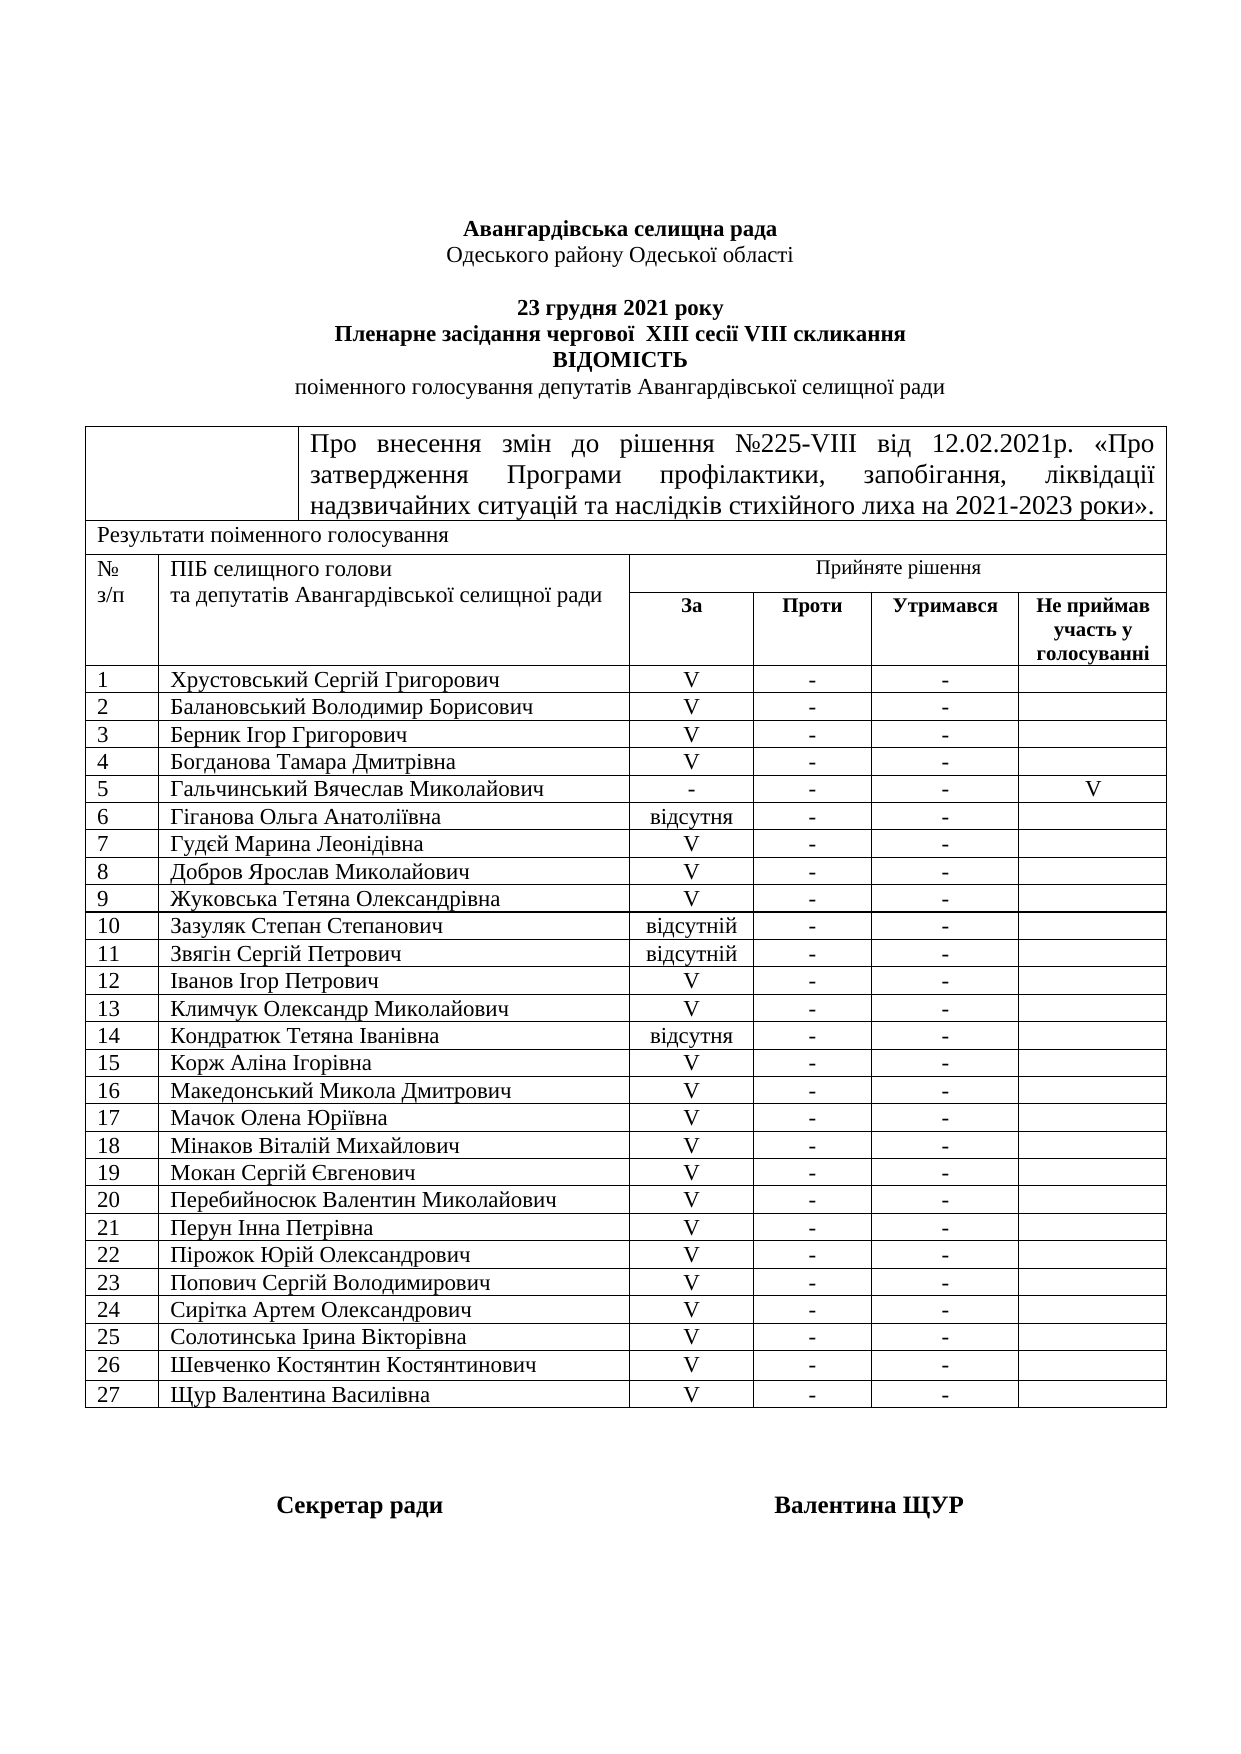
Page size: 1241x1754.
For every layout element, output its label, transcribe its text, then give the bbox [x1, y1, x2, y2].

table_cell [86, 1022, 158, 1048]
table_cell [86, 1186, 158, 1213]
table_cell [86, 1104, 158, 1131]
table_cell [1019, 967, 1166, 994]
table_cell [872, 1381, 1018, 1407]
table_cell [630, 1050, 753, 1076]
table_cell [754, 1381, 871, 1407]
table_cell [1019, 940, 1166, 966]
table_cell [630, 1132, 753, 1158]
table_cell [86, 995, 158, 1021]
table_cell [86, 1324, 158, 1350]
text Пленарне засідання чергової ХІІІ сесії VІІІ скликання [89, 320, 1152, 347]
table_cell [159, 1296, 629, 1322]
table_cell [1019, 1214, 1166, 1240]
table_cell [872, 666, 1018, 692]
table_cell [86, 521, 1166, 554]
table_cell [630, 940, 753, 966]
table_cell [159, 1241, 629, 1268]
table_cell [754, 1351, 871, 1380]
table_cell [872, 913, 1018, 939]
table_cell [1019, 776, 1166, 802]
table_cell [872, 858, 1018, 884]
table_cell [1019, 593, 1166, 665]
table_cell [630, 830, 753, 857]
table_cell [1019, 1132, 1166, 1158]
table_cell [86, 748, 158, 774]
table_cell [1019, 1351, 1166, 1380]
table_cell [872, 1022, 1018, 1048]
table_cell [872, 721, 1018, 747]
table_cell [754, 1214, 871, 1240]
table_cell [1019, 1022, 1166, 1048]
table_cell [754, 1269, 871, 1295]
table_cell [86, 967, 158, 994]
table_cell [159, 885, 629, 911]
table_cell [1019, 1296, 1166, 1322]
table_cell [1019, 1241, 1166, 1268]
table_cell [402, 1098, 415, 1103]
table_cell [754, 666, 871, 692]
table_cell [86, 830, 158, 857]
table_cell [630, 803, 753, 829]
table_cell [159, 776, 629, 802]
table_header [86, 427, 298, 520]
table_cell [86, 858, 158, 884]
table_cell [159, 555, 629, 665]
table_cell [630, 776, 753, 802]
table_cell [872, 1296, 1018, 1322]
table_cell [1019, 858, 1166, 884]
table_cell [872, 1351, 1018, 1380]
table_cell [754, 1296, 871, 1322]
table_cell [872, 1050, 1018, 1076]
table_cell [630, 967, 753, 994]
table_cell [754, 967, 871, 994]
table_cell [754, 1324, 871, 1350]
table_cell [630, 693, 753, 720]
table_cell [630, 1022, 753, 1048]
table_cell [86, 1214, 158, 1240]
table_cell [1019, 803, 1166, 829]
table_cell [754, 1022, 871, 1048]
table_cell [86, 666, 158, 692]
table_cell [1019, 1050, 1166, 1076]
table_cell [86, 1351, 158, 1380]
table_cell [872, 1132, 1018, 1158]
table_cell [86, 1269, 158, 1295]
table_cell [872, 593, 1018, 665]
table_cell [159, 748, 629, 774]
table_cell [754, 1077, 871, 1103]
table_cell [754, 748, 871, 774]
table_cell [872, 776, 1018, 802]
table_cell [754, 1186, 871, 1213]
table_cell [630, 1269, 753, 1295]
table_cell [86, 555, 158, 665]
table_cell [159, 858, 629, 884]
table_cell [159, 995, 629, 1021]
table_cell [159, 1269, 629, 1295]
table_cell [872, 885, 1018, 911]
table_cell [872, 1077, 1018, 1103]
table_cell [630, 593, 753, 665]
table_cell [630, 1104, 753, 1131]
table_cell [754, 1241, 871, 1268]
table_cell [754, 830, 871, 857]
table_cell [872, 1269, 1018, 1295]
text Секретар ради Валентина ЩУР [89, 1490, 1152, 1518]
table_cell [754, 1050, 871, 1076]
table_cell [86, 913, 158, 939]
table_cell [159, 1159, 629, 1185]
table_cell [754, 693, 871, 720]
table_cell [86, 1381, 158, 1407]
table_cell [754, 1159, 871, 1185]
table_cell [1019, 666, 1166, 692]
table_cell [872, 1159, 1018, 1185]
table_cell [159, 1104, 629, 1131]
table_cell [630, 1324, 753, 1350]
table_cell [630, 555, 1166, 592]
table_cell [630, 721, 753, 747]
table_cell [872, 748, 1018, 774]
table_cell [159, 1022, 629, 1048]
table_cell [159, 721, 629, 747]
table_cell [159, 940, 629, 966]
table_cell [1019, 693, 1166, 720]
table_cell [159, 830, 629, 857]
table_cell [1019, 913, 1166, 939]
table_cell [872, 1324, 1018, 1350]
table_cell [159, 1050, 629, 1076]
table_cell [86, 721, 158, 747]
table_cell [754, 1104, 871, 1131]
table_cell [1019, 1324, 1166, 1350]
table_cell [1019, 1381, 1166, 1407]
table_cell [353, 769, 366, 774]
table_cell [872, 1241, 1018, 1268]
text ВІДОМІСТЬ [89, 347, 1152, 373]
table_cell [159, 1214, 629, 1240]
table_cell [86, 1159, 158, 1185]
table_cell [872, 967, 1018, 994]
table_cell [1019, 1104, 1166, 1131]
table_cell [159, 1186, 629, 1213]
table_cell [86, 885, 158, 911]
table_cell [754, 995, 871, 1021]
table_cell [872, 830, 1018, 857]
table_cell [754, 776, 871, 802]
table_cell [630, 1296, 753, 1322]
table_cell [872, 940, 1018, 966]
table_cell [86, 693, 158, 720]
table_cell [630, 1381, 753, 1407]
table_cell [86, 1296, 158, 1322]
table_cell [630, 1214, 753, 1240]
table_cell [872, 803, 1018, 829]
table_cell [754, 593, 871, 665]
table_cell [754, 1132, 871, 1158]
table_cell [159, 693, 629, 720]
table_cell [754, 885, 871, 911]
text Одеського району Одеської області [89, 241, 1152, 267]
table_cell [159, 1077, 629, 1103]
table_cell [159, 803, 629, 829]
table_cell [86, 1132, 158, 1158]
text Авангардівська селищна рада [89, 215, 1152, 241]
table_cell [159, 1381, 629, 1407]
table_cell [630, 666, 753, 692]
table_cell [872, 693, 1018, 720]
text поіменного голосування депутатів Авангардівської селищної ради [89, 373, 1152, 399]
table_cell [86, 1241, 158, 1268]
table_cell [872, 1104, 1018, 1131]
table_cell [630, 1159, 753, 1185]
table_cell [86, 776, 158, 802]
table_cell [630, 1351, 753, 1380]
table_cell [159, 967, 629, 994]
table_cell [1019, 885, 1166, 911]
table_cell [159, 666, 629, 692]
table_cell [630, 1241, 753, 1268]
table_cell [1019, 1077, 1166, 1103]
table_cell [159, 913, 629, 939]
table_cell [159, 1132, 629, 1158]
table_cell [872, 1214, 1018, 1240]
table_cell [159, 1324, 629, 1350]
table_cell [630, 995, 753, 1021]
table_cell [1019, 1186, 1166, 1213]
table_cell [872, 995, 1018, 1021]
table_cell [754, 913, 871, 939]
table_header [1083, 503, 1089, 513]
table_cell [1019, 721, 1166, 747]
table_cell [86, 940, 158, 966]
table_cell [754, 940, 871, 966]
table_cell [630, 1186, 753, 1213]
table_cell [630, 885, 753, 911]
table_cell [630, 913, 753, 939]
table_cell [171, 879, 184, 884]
text 23 грудня 2021 року [89, 294, 1152, 320]
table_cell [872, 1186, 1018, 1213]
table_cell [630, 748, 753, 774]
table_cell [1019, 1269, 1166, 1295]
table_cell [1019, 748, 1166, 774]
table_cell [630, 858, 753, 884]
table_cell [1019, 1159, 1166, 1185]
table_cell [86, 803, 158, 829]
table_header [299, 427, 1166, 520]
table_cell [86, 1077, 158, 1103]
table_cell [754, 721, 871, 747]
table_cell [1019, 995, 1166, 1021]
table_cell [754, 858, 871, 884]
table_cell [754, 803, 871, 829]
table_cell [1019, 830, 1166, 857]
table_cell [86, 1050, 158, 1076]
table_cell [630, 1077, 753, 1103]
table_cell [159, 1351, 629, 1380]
